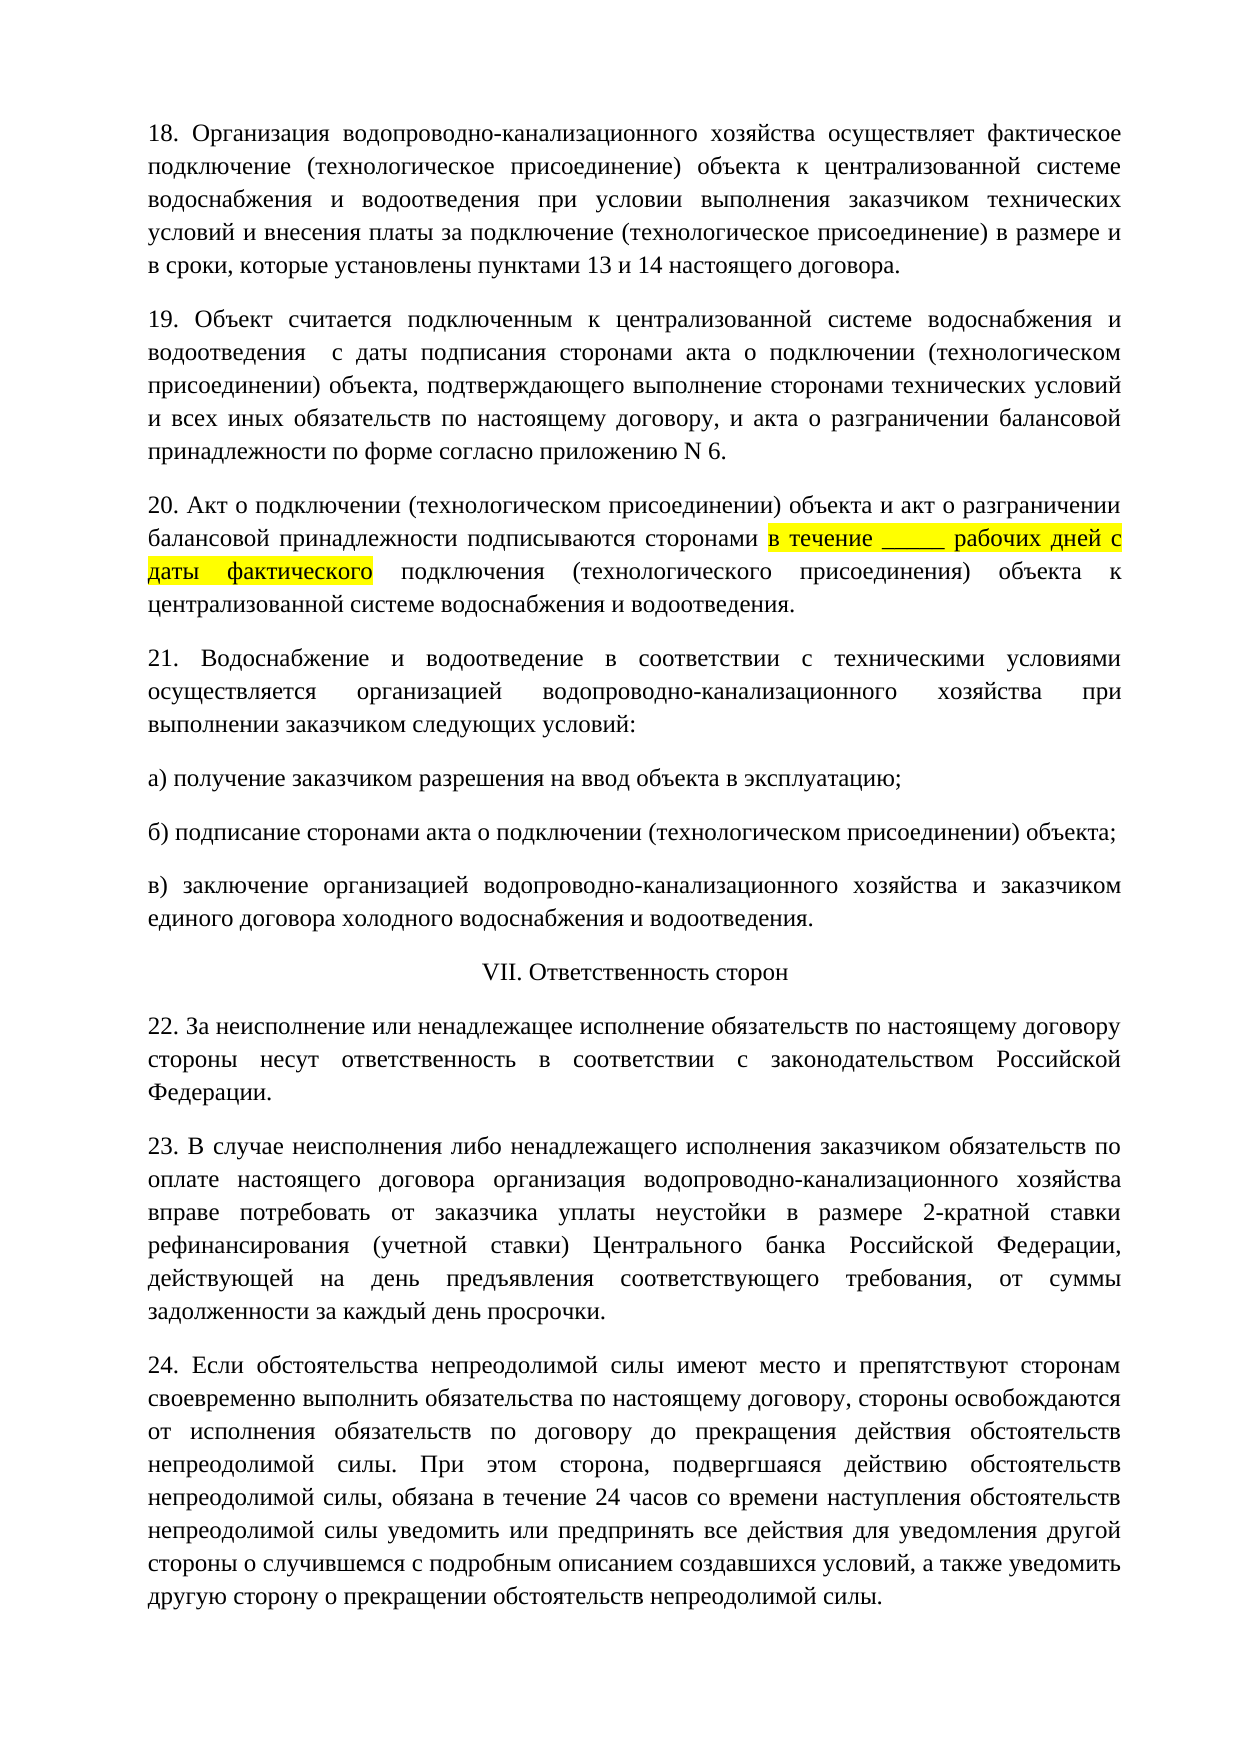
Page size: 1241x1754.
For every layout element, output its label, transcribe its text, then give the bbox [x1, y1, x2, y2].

text а) получение заказчиком разрешения на ввод объекта в эксплуатацию; [148, 763, 1122, 792]
text 20. Акт о подключении (технологическом присоединении) объекта и акт о разграничении балансовой принадлежности подписываются сторонами в течение _____ рабочих дней с даты фактического подключения (технологического присоединения) объекта к централизованной системе водоснабжения и водоотведения. [148, 490, 1122, 618]
text 18. Организация водопроводно-канализационного хозяйства осуществляет фактическое подключение (технологическое присоединение) объекта к централизованной системе водоснабжения и водоотведения при условии выполнения заказчиком технических условий и внесения платы за подключение (технологическое присоединение) в размере и в сроки, которые установлены пунктами 13 и 14 настоящего договора. [148, 118, 1122, 279]
text б) подписание сторонами акта о подключении (технологическом присоединении) объекта; [148, 817, 1122, 845]
text 21. Водоснабжение и водоотведение в соответствии с техническими условиями осуществляется организацией водопроводно-канализационного хозяйства при выполнении заказчиком следующих условий: [148, 643, 1122, 738]
text 22. За неисполнение или ненадлежащее исполнение обязательств по настоящему договору стороны несут ответственность в соответствии с законодательством Российской Федерации. [148, 1011, 1122, 1106]
text VII. Ответственность сторон [148, 957, 1122, 986]
text 23. В случае неисполнения либо ненадлежащего исполнения заказчиком обязательств по оплате настоящего договора организация водопроводно-канализационного хозяйства вправе потребовать от заказчика уплаты неустойки в размере 2-кратной ставки рефинансирования (учетной ставки) Центрального банка Российской Федерации, действующей на день предъявления соответствующего требования, от суммы задолженности за каждый день просрочки. [148, 1131, 1122, 1325]
text 19. Объект считается подключенным к централизованной системе водоснабжения и водоотведения с даты подписания сторонами акта о подключении (технологическом присоединении) объекта, подтверждающего выполнение сторонами технических условий и всех иных обязательств по настоящему договору, и акта о разграничении балансовой принадлежности по форме согласно приложению N 6. [148, 304, 1122, 465]
text в) заключение организацией водопроводно-канализационного хозяйства и заказчиком единого договора холодного водоснабжения и водоотведения. [148, 871, 1122, 932]
text 24. Если обстоятельства непреодолимой силы имеют место и препятствуют сторонам своевременно выполнить обязательства по настоящему договору, стороны освобождаются от исполнения обязательств по договору до прекращения действия обстоятельств непреодолимой силы. При этом сторона, подвергшаяся действию обстоятельств непреодолимой силы, обязана в течение 24 часов со времени наступления обстоятельств непреодолимой силы уведомить или предпринять все действия для уведомления другой стороны о случившемся с подробным описанием создавшихся условий, а также уведомить другую сторону о прекращении обстоятельств непреодолимой силы. [148, 1350, 1122, 1610]
